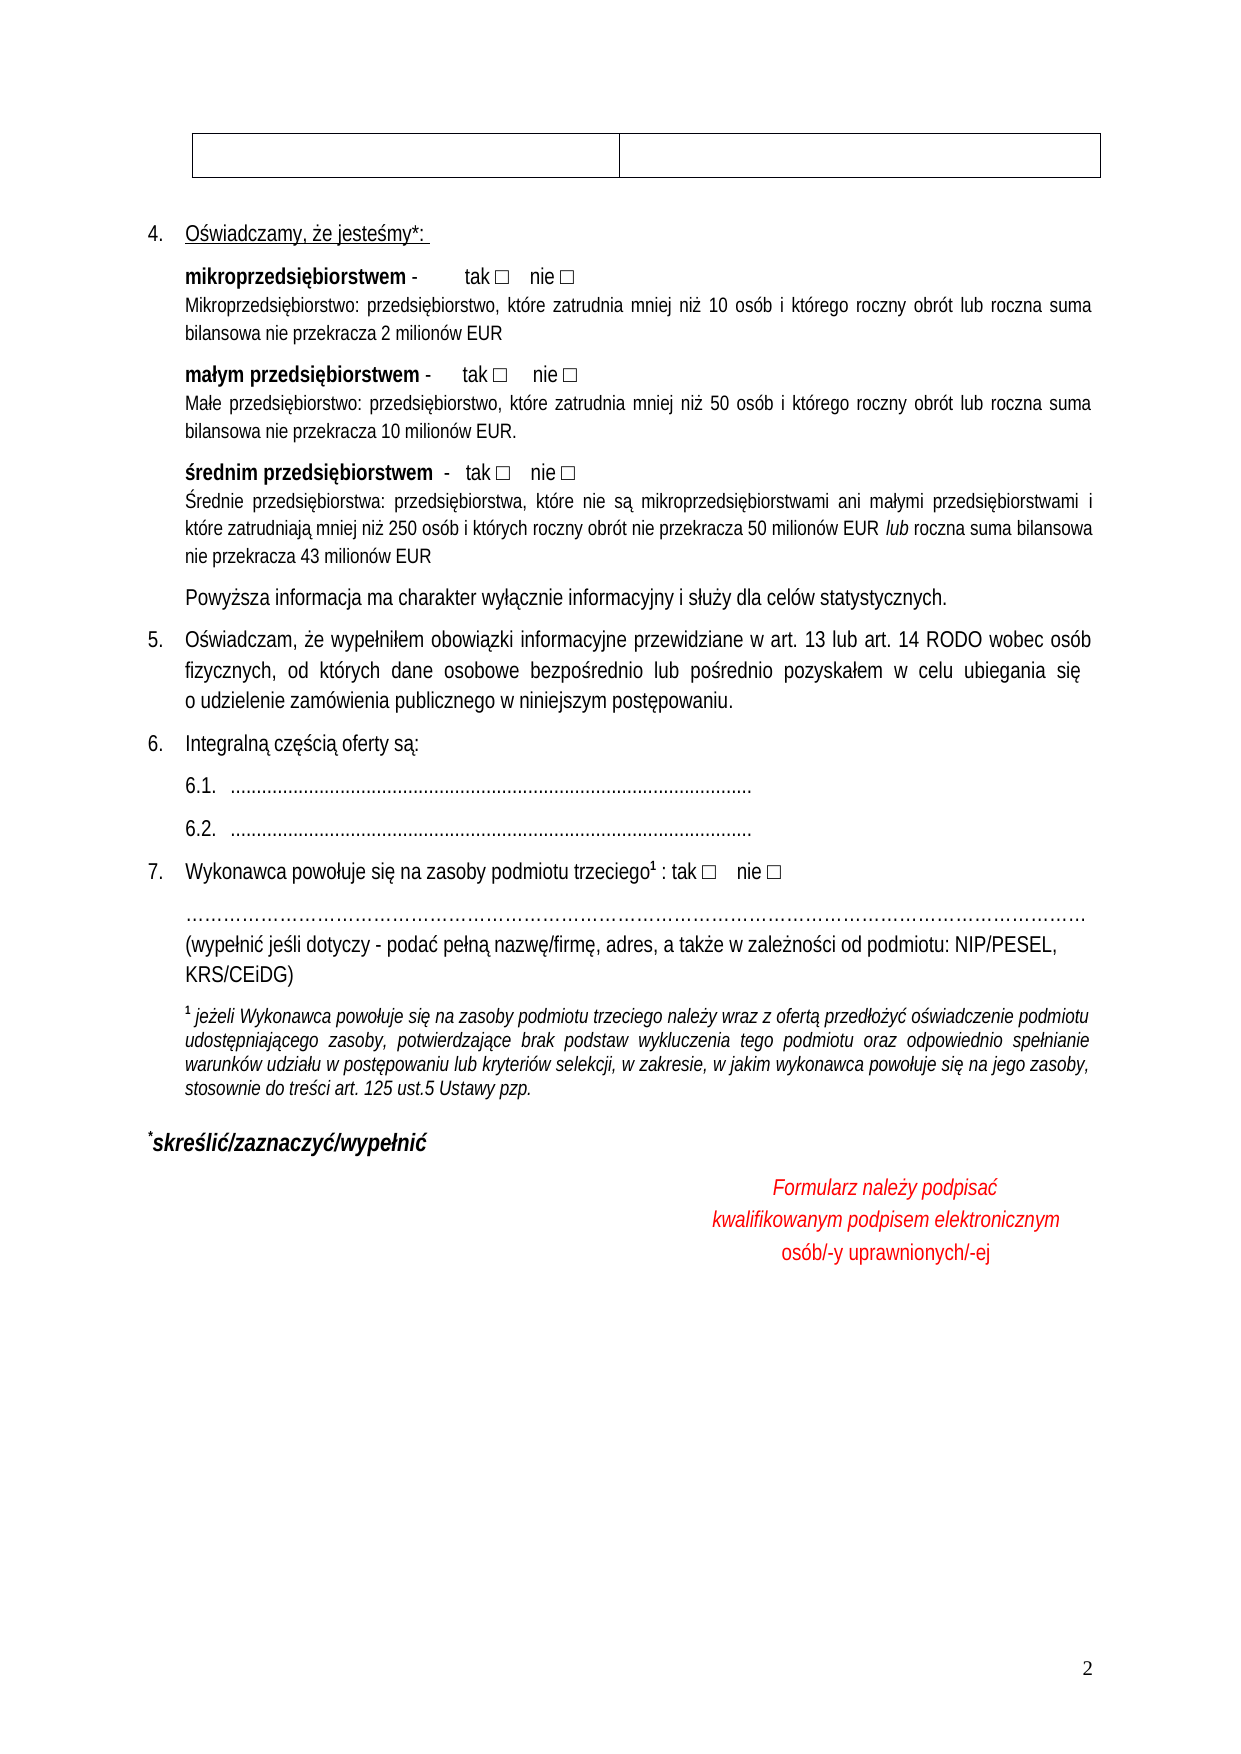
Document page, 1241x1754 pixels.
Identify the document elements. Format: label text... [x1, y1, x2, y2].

text osób/-y uprawnionych/-ej [148, 1239, 1093, 1265]
list Oświadczamy, że jesteśmy*: [148, 220, 1093, 247]
list Oświadczam, że wypełniłem obowiązki informacyjne przewidziane w art. 13 lub art. 14 RODO wobec osób fizycznych, od których dane osobowe bezpośrednio lub pośrednio pozyskałem w celu ubiegania się o udzielenie zamówienia publicznego w niniejszym postępowaniu. [148, 626, 1093, 713]
text średnim przedsiębiorstwem - tak □ nie □ [185, 458, 1093, 485]
text 1 jeżeli Wykonawca powołuje się na zasoby podmiotu trzeciego należy wraz z ofertą przedłożyć oświadczenie podmiotu udostępniającego zasoby, potwierdzające brak podstaw wykluczenia tego podmiotu oraz odpowiednio spełnianie warunków udziału w postępowaniu lub kryteriów selekcji, w zakresie, w jakim wykonawca powołuje się na jego zasoby, stosownie do treści art. 125 ust.5 Ustawy pzp. [185, 1003, 1093, 1099]
list .................................................................................................... [185, 815, 1093, 841]
text Małe przedsiębiorstwo: przedsiębiorstwo, które zatrudnia mniej niż 50 osób i którego roczny obrót lub roczna suma bilansowa nie przekracza 10 milionów EUR. [185, 391, 1093, 442]
list Wykonawca powołuje się na zasoby podmiotu trzeciego1 : tak □ nie □ [148, 858, 1093, 884]
list .................................................................................................... [185, 772, 1093, 799]
text Powyższa informacja ma charakter wyłącznie informacyjny i służy dla celów statystycznych. [185, 584, 1093, 610]
text małym przedsiębiorstwem - tak □ nie □ [185, 361, 1093, 387]
text kwalifikowanym podpisem elektronicznym [148, 1206, 1093, 1232]
text ………………………………………………………………………………………………………………………………(wypełnić jeśli dotyczy - podać pełną nazwę/firmę, adres, a także w zależności od podmiotu: NIP/PESEL, KRS/CEiDG) [185, 900, 1093, 987]
table_cell [193, 134, 619, 177]
text *skreślić/zaznaczyć/wypełnić [148, 1128, 1093, 1157]
text Średnie przedsiębiorstwa: przedsiębiorstwa, które nie są mikroprzedsiębiorstwami ani małymi przedsiębiorstwami i które zatrudniają mniej niż 250 osób i których roczny obrót nie przekracza 50 milionów EUR lub roczna suma bilansowa nie przekracza 43 milionów EUR [185, 489, 1093, 568]
text mikroprzedsiębiorstwem - tak □ nie □ [185, 263, 1093, 289]
table_cell [620, 134, 1100, 177]
text Formularz należy podpisać [148, 1173, 1093, 1200]
list Integralną częścią oferty są: [148, 729, 1093, 756]
text Mikroprzedsiębiorstwo: przedsiębiorstwo, które zatrudnia mniej niż 10 osób i którego roczny obrót lub roczna suma bilansowa nie przekracza 2 milionów EUR [185, 293, 1093, 345]
